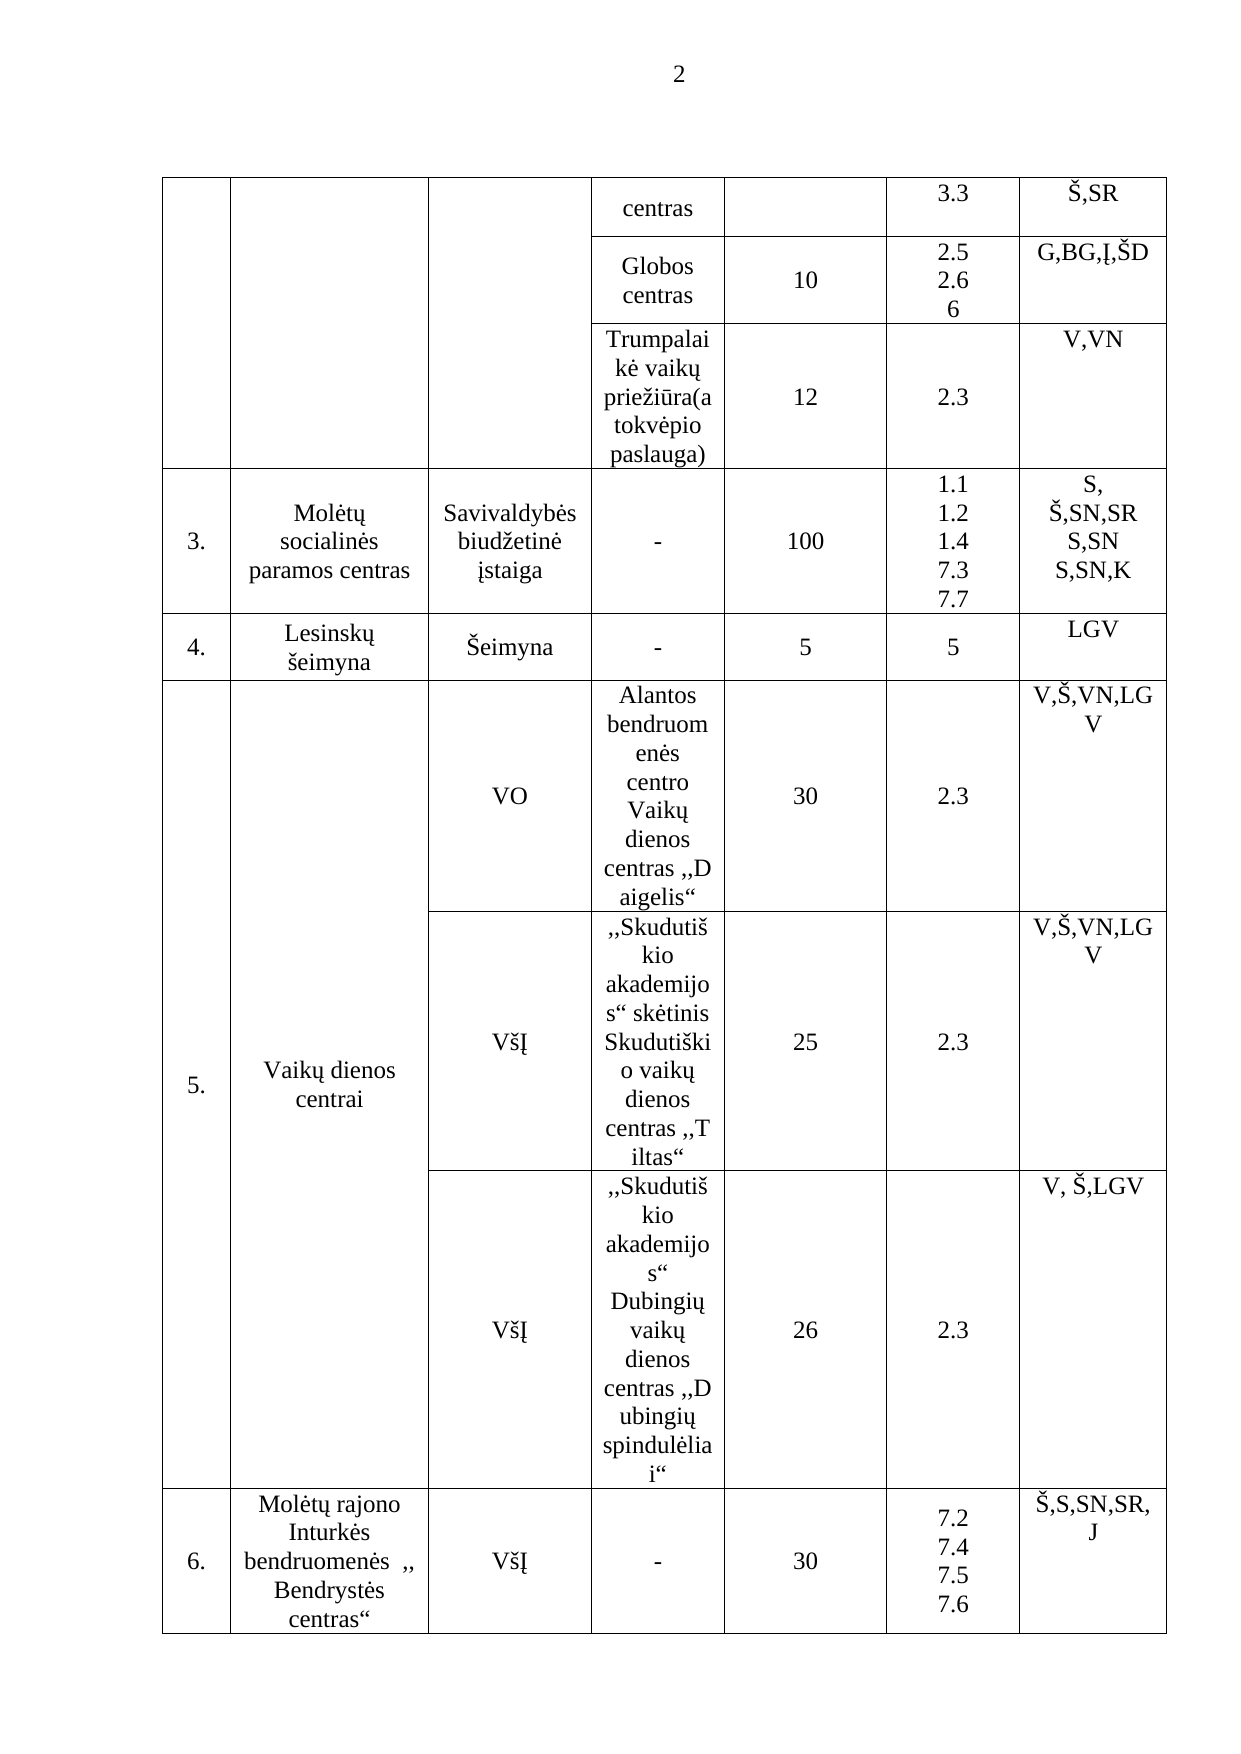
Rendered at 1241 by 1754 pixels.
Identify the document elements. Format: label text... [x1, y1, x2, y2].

table_cell Globos centras [592, 237, 724, 323]
table_cell Š,S,SN,SR,J [1020, 1489, 1166, 1632]
table_cell 1.1 1.2 1.4 7.3 7.7 [887, 469, 1019, 613]
table_cell 25 [725, 912, 886, 1170]
table_cell 12 [725, 324, 886, 468]
table_cell - [592, 1489, 724, 1632]
table_cell Š,SR Š,SR [1020, 178, 1166, 236]
table_cell 5 [725, 614, 886, 679]
table_cell Savivaldybės biudžetinė įstaiga [429, 469, 591, 613]
table_cell 5 [887, 614, 1019, 679]
table_cell - [592, 469, 724, 613]
table_cell Molėtų rajono Inturkės bendruomenės ,,Bendrystės centras“ [231, 1489, 428, 1632]
table_cell G,BG,Į,ŠD [1020, 237, 1166, 323]
table_cell 2.3 [887, 912, 1019, 1170]
table_cell V,Š,VN,LGV [1020, 681, 1166, 911]
table_cell V,VN [1020, 324, 1166, 468]
table_cell VšĮ [429, 1171, 591, 1488]
table_cell VO [429, 681, 591, 911]
table_cell 2.3 [887, 324, 1019, 468]
table_cell ,,Skudutiškio akademijos“ skėtinis Skudutiškio vaikų dienos centras ,,Tiltas“ [592, 912, 724, 1170]
table_cell 2.5 2.6 6 [887, 237, 1019, 323]
table_cell Molėtų socialinės paramos centras [231, 469, 428, 613]
table_cell VšĮ [429, 1489, 591, 1632]
table_cell - [592, 614, 724, 679]
table_cell 5. [163, 681, 230, 1488]
table_cell Lesinskų šeimyna [231, 614, 428, 679]
table_cell V, Š,LGV [1020, 1171, 1166, 1488]
table_cell Krizių centras [592, 178, 724, 236]
table_cell 6. [163, 1489, 230, 1632]
table_cell 3. [163, 469, 230, 613]
table_cell Alantos bendruomenės centro Vaikų dienos centras ,,Daigelis“ [592, 681, 724, 911]
table_cell 4. [163, 614, 230, 679]
table_cell 30 [725, 1489, 886, 1632]
table_cell 10 [725, 237, 886, 323]
table_cell 7.2 7.4 7.5 7.6 [887, 1489, 1019, 1632]
table_cell 100 [725, 469, 886, 613]
table_cell Trumpalaikė vaikų priežiūra(atokvėpio paslauga) [592, 324, 724, 468]
table_cell ,,Skudutiškio akademijos“ Dubingių vaikų dienos centras ,,Dubingių spindulėliai“ [592, 1171, 724, 1488]
table_cell VšĮ [429, 912, 591, 1170]
table_cell S, Š,SN,SR S,SN S,SN,K [1020, 469, 1166, 613]
table_cell Šeimyna [429, 614, 591, 679]
table_cell 2.4 3.3 [887, 178, 1019, 236]
table_cell 15 [725, 178, 886, 236]
table_cell Vaikų dienos centrai [231, 681, 428, 1488]
table_cell 26 [725, 1171, 886, 1488]
table_cell LGV [1020, 614, 1166, 679]
table_cell 2.3 [887, 681, 1019, 911]
table_cell 2.3 [887, 1171, 1019, 1488]
table_cell V,Š,VN,LGV [1020, 912, 1166, 1170]
table_cell 30 [725, 681, 886, 911]
